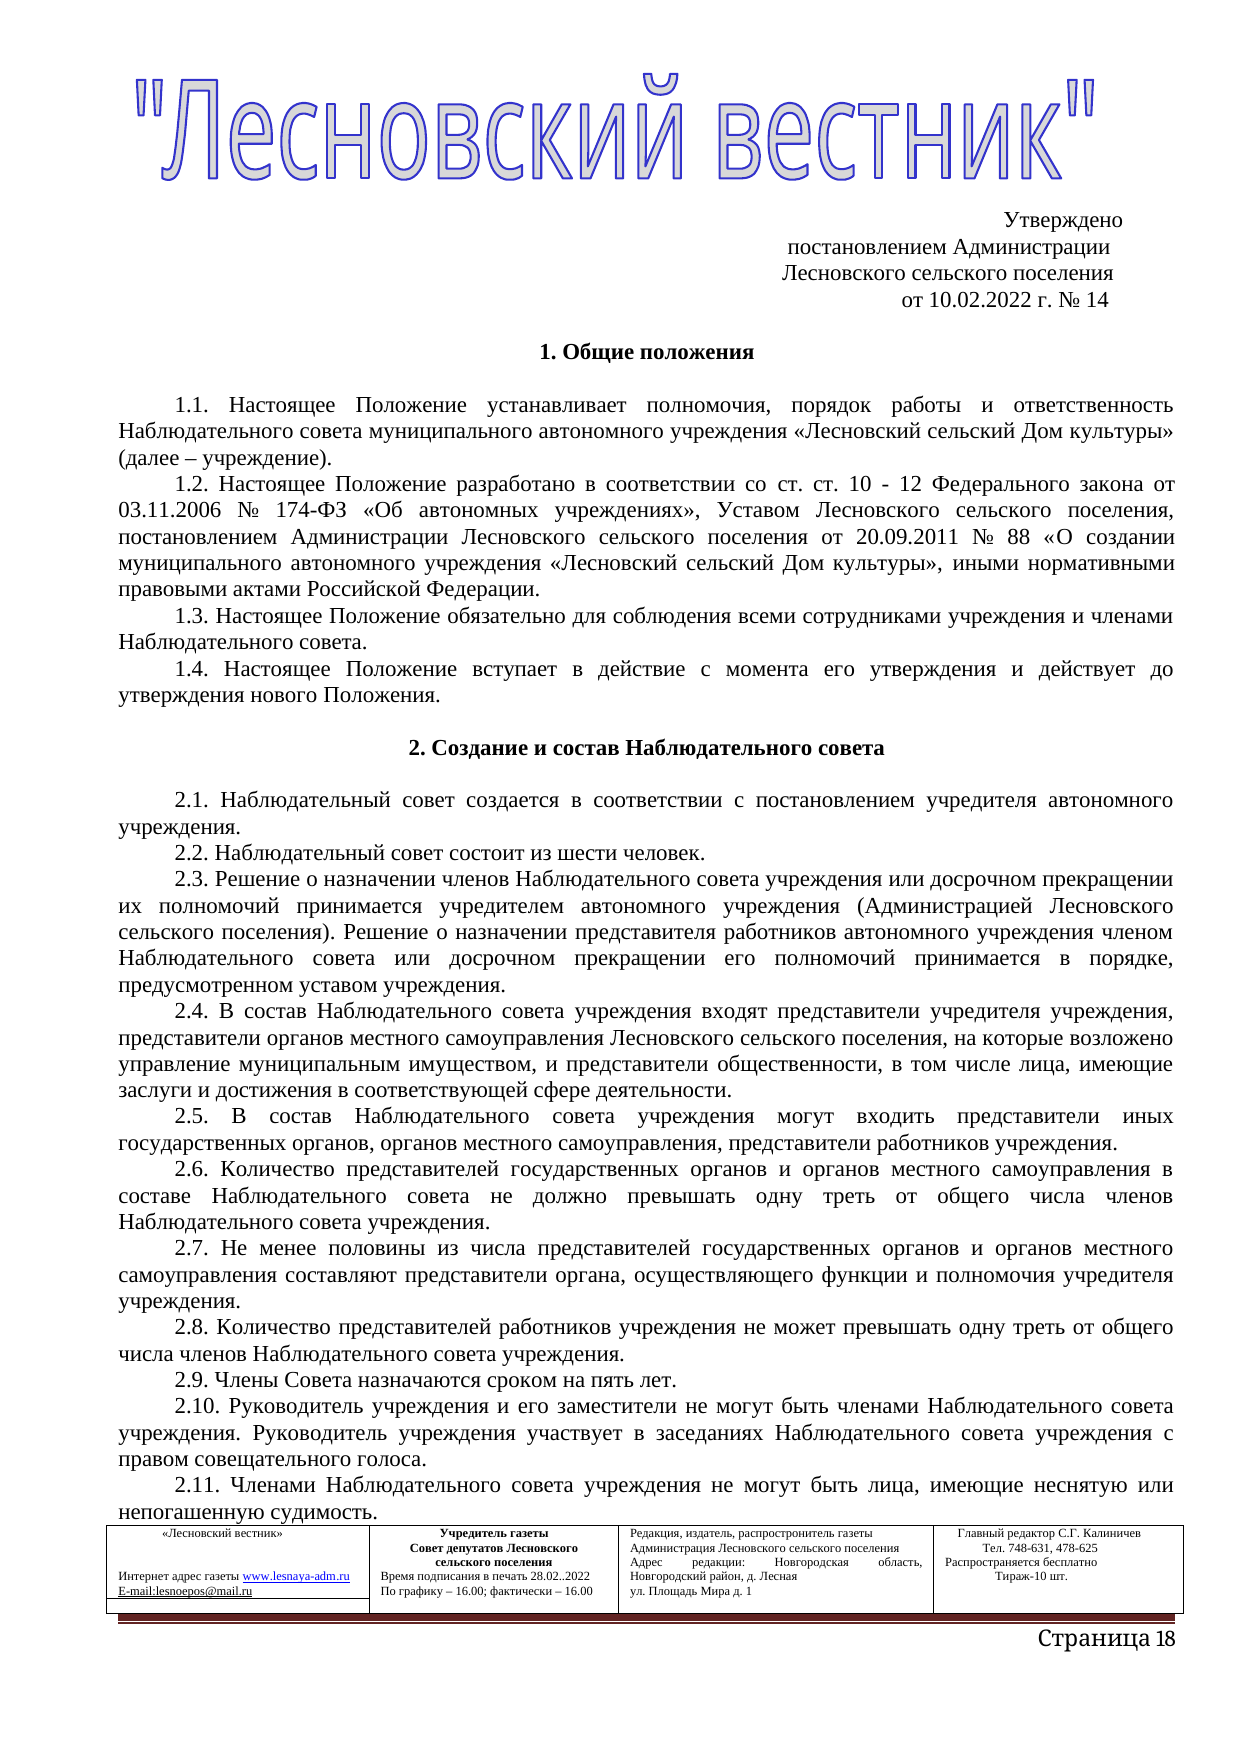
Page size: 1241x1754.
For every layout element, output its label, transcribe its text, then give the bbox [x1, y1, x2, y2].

text 2.10. Руководитель учреждения и его заместители не могут быть членами Наблюдательного совета учреждения. Руководитель учреждения участвует в заседаниях Наблюдательного совета учреждения с правом совещательного голоса. [118, 1392, 1175, 1472]
text 2. Создание и состав Наблюдательного совета [118, 734, 1175, 760]
text 2.6. Количество представителей государственных органов и органов местного самоуправления в составе Наблюдательного совета не должно превышать одну треть от общего числа членов Наблюдательного совета учреждения. [118, 1155, 1175, 1234]
text 2.9. Члены Совета назначаются сроком на пять лет. [118, 1366, 1175, 1392]
text Лесновского сельского поселения [708, 259, 1175, 286]
text 2.7. Не менее половины из числа представителей государственных органов и органов местного самоуправления составляют представители органа, осуществляющего функции и полномочия учредителя учреждения. [118, 1234, 1175, 1313]
text 1.4. Настоящее Положение вступает в действие с момента его утверждения и действует до утверждения нового Положения. [118, 654, 1175, 707]
text 1.3. Настоящее Положение обязательно для соблюдения всеми сотрудниками учреждения и членами Наблюдательного совета. [118, 602, 1175, 654]
text 1. Общие положения [118, 338, 1175, 365]
text Утверждено [118, 207, 1175, 233]
text 2.5. В состав Наблюдательного совета учреждения могут входить представители иных государственных органов, органов местного самоуправления, представители работников учреждения. [118, 1103, 1175, 1155]
text 2.3. Решение о назначении членов Наблюдательного совета учреждения или досрочном прекращении их полномочий принимается учредителем автономного учреждения (Администрацией Лесновского сельского поселения). Решение о назначении представителя работников автономного учреждения членом Наблюдательного совета или досрочном прекращении его полномочий принимается в порядке, предусмотренном уставом учреждения. [118, 865, 1175, 997]
text 1.2. Настоящее Положение разработано в соответствии со ст. ст. 10 - 12 Федерального закона от 03.11.2006 № 174-ФЗ «Об автономных учреждениях», Уставом Лесновского сельского поселения, постановлением Администрации Лесновского сельского поселения от 20.09.2011 № 88 «О создании муниципального автономного учреждения «Лесновский сельский Дом культуры», иными нормативными правовыми актами Российской Федерации. [118, 470, 1175, 602]
text 2.11. Членами Наблюдательного совета учреждения не могут быть лица, имеющие неснятую или непогашенную судимость. [118, 1472, 1175, 1524]
text 2.8. Количество представителей работников учреждения не может превышать одну треть от общего числа членов Наблюдательного совета учреждения. [118, 1313, 1175, 1366]
text 2.2. Наблюдательный совет состоит из шести человек. [118, 839, 1175, 865]
text 2.4. В состав Наблюдательного совета учреждения входят представители учредителя учреждения, представители органов местного самоуправления Лесновского сельского поселения, на которые возложено управление муниципальным имуществом, и представители общественности, в том числе лица, имеющие заслуги и достижения в соответствующей сфере деятельности. [118, 997, 1175, 1103]
text от 10.02.2022 г. № 14 [782, 286, 1175, 312]
text 1.1. Настоящее Положение устанавливает полномочия, порядок работы и ответственность Наблюдательного совета муниципального автономного учреждения «Лесновский сельский Дом культуры» (далее – учреждение). [118, 391, 1175, 470]
text 2.1. Наблюдательный совет создается в соответствии с постановлением учредителя автономного учреждения. [118, 786, 1175, 839]
text постановлением Администрации [118, 233, 1175, 259]
